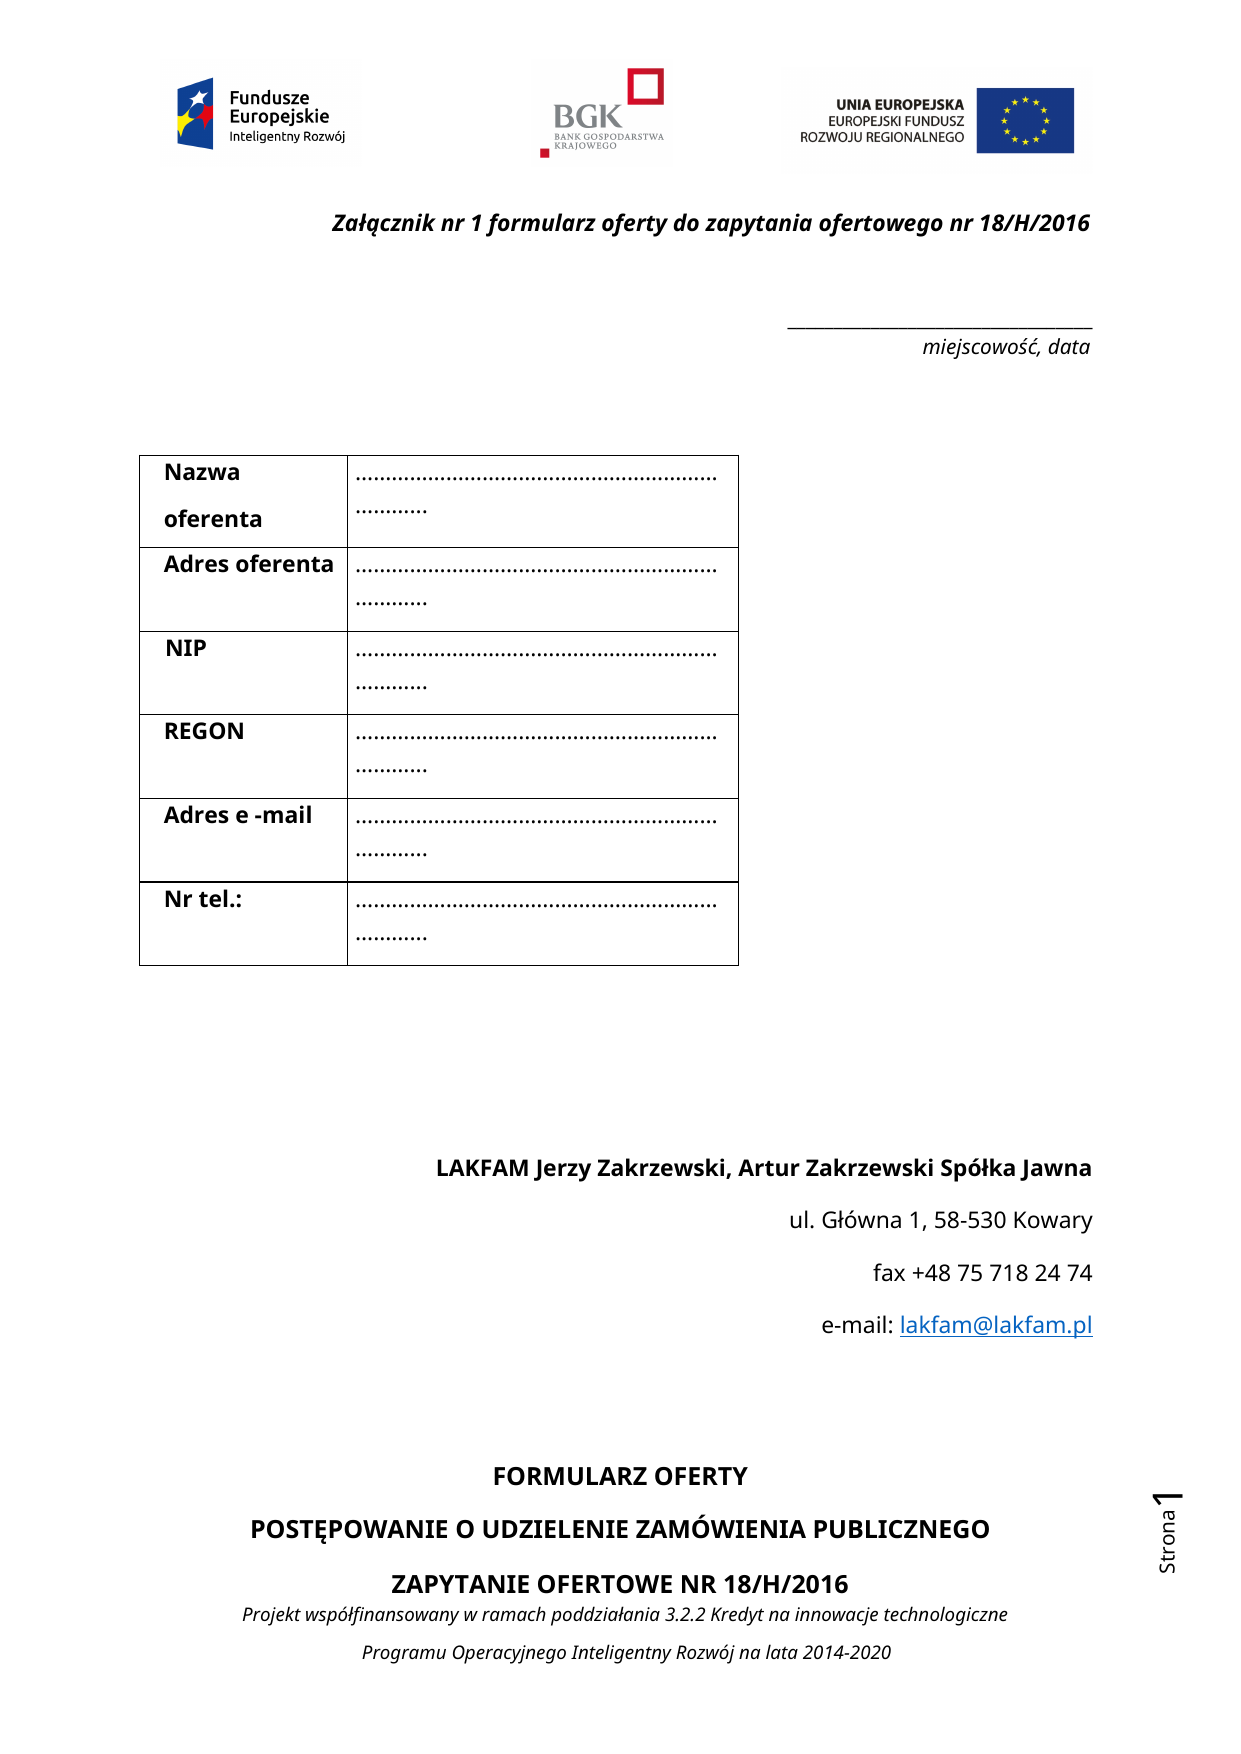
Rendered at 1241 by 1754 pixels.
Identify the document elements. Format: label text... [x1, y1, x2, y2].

table_cell Adres e -mail [140, 799, 347, 881]
text e-mail: lakfam@lakfam.pl [148, 1309, 1093, 1341]
table_cell REGON [140, 715, 347, 798]
table_cell Adres oferenta [140, 548, 347, 631]
table_cell ……………………………………………………………... [348, 883, 738, 965]
table_cell ……………………………………………………………... [348, 632, 738, 714]
list miejscowość, data [207, 332, 1093, 361]
picture [781, 67, 1093, 174]
table_cell NIP [140, 632, 347, 714]
table_cell ……………………………………………………………... [348, 799, 738, 881]
picture [160, 59, 362, 167]
text ZAPYTANIE OFERTOWE NR 18/H/2016 [148, 1567, 1093, 1601]
table_cell ……………………………………………………………... [348, 715, 738, 798]
text Załącznik nr 1 formularz oferty do zapytania ofertowego nr 18/H/2016 [148, 174, 1093, 238]
table_header ……………………………………………………………... [348, 456, 738, 547]
text FORMULARZ OFERTY [148, 1459, 1093, 1493]
text fax +48 75 718 24 74 [148, 1257, 1093, 1288]
text _________________________________ [148, 304, 1093, 332]
text LAKFAM Jerzy Zakrzewski, Artur Zakrzewski Spółka Jawna [148, 1151, 1093, 1183]
picture [531, 59, 673, 167]
text POSTĘPOWANIE O UDZIELENIE ZAMÓWIENIA PUBLICZNEGO [148, 1511, 1093, 1545]
table_cell Nr tel.: [140, 883, 347, 965]
table_cell ……………………………………………………………... [348, 548, 738, 631]
table_header Nazwa oferenta [140, 456, 347, 547]
text ul. Główna 1, 58-530 Kowary [148, 1204, 1093, 1235]
